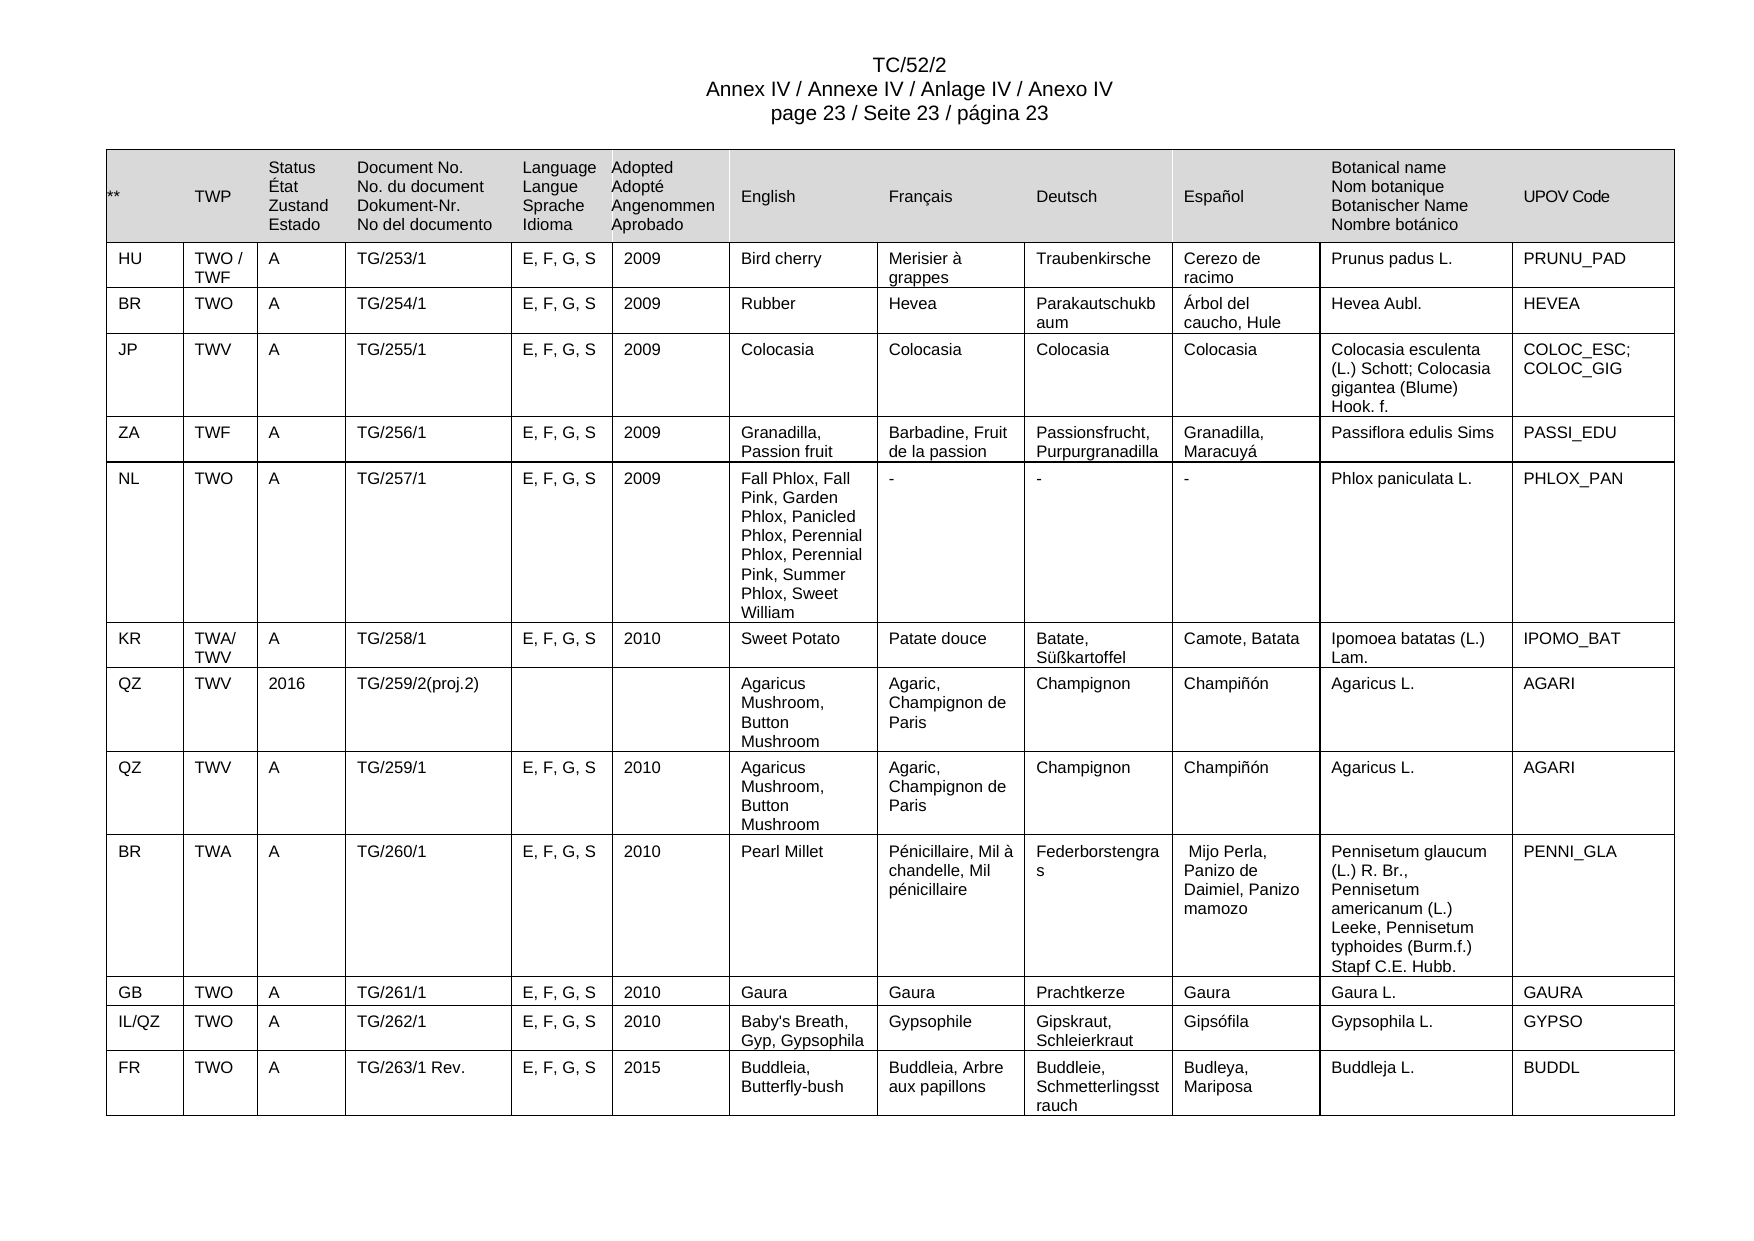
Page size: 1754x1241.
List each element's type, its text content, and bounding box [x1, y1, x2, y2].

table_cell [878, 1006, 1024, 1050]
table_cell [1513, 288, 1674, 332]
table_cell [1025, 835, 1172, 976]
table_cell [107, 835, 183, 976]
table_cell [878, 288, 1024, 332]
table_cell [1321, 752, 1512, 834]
table_header English [730, 150, 877, 242]
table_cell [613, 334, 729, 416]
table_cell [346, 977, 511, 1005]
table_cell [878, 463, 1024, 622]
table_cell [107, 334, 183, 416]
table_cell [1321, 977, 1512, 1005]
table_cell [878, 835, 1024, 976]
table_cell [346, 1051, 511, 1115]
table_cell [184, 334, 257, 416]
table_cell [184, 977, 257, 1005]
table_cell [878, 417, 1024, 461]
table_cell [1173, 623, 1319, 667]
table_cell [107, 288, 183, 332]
table_header Status État Zustand Estado [257, 150, 346, 242]
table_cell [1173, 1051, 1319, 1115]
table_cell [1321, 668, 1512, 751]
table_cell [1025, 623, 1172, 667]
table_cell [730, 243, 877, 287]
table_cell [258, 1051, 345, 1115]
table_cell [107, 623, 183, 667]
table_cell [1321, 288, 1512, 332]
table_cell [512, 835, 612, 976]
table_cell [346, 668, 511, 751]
table_header UPOV Code [1512, 150, 1674, 242]
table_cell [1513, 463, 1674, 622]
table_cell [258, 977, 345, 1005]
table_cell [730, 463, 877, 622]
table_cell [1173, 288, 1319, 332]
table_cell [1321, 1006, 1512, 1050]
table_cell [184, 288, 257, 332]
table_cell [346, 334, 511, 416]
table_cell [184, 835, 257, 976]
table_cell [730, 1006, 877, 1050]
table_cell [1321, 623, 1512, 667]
table_header Document No. No. du document Dokument-Nr. No del documento [346, 150, 511, 242]
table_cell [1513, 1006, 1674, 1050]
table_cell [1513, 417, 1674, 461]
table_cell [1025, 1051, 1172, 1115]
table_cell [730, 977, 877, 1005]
table_header Español [1173, 150, 1320, 242]
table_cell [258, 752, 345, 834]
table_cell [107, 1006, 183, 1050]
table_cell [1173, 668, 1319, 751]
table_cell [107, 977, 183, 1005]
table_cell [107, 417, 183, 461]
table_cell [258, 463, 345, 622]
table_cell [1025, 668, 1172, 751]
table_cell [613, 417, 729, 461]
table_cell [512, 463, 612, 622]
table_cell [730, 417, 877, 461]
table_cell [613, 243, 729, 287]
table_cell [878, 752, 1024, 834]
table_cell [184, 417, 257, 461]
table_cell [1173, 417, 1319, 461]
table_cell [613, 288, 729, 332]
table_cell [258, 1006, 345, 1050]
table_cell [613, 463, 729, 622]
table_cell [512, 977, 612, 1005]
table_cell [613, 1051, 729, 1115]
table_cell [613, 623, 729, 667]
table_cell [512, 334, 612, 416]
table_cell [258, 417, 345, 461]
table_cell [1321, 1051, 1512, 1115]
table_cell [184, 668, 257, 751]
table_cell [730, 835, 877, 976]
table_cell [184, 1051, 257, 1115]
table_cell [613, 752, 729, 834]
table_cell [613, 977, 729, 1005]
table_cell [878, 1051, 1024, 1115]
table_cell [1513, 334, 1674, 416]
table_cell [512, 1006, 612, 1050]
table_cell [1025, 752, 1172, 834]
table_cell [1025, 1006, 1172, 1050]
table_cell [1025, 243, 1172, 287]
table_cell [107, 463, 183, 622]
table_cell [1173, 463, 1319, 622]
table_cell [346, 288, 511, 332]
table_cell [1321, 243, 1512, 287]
table_header Français [877, 150, 1025, 242]
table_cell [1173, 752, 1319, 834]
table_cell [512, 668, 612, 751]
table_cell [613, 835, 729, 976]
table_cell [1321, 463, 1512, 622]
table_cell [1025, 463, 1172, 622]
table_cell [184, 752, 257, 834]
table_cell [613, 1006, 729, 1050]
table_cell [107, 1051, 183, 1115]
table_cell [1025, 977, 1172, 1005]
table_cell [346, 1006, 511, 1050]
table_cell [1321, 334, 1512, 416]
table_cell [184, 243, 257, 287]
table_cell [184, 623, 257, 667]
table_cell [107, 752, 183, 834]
table_header Deutsch [1025, 150, 1172, 242]
table_header Language Langue Sprache Idioma [511, 150, 612, 242]
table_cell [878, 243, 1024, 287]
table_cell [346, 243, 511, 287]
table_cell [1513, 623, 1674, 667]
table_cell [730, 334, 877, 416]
table_header ** [107, 150, 183, 242]
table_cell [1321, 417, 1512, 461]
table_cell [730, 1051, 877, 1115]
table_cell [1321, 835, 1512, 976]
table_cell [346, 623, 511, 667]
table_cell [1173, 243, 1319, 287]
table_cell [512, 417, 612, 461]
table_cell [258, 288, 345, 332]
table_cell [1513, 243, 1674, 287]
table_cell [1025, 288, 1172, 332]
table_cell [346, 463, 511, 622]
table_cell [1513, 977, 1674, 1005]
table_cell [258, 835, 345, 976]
table_header Botanical name Nom botanique Botanischer Name Nombre botánico [1320, 150, 1512, 242]
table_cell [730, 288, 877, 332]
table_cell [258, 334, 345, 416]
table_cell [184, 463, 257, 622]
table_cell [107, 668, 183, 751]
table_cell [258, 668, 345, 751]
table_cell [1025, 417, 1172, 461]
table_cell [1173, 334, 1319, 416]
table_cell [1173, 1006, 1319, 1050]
table_header TWP [183, 150, 257, 242]
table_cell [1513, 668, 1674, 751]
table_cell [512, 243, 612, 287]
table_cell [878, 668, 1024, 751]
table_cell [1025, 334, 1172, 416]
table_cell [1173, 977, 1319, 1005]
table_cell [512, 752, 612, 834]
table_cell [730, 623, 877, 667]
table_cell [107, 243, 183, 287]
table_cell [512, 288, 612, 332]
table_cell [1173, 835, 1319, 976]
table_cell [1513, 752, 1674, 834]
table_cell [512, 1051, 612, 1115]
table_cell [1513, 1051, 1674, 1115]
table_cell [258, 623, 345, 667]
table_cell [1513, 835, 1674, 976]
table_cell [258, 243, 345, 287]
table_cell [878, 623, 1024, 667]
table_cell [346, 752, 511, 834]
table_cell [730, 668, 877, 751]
table_header Adopted Adopté Angenommen Aprobado [613, 150, 729, 242]
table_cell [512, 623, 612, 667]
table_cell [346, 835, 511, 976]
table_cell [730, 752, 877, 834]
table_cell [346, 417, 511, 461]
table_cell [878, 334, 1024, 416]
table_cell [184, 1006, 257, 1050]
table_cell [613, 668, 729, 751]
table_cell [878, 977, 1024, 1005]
